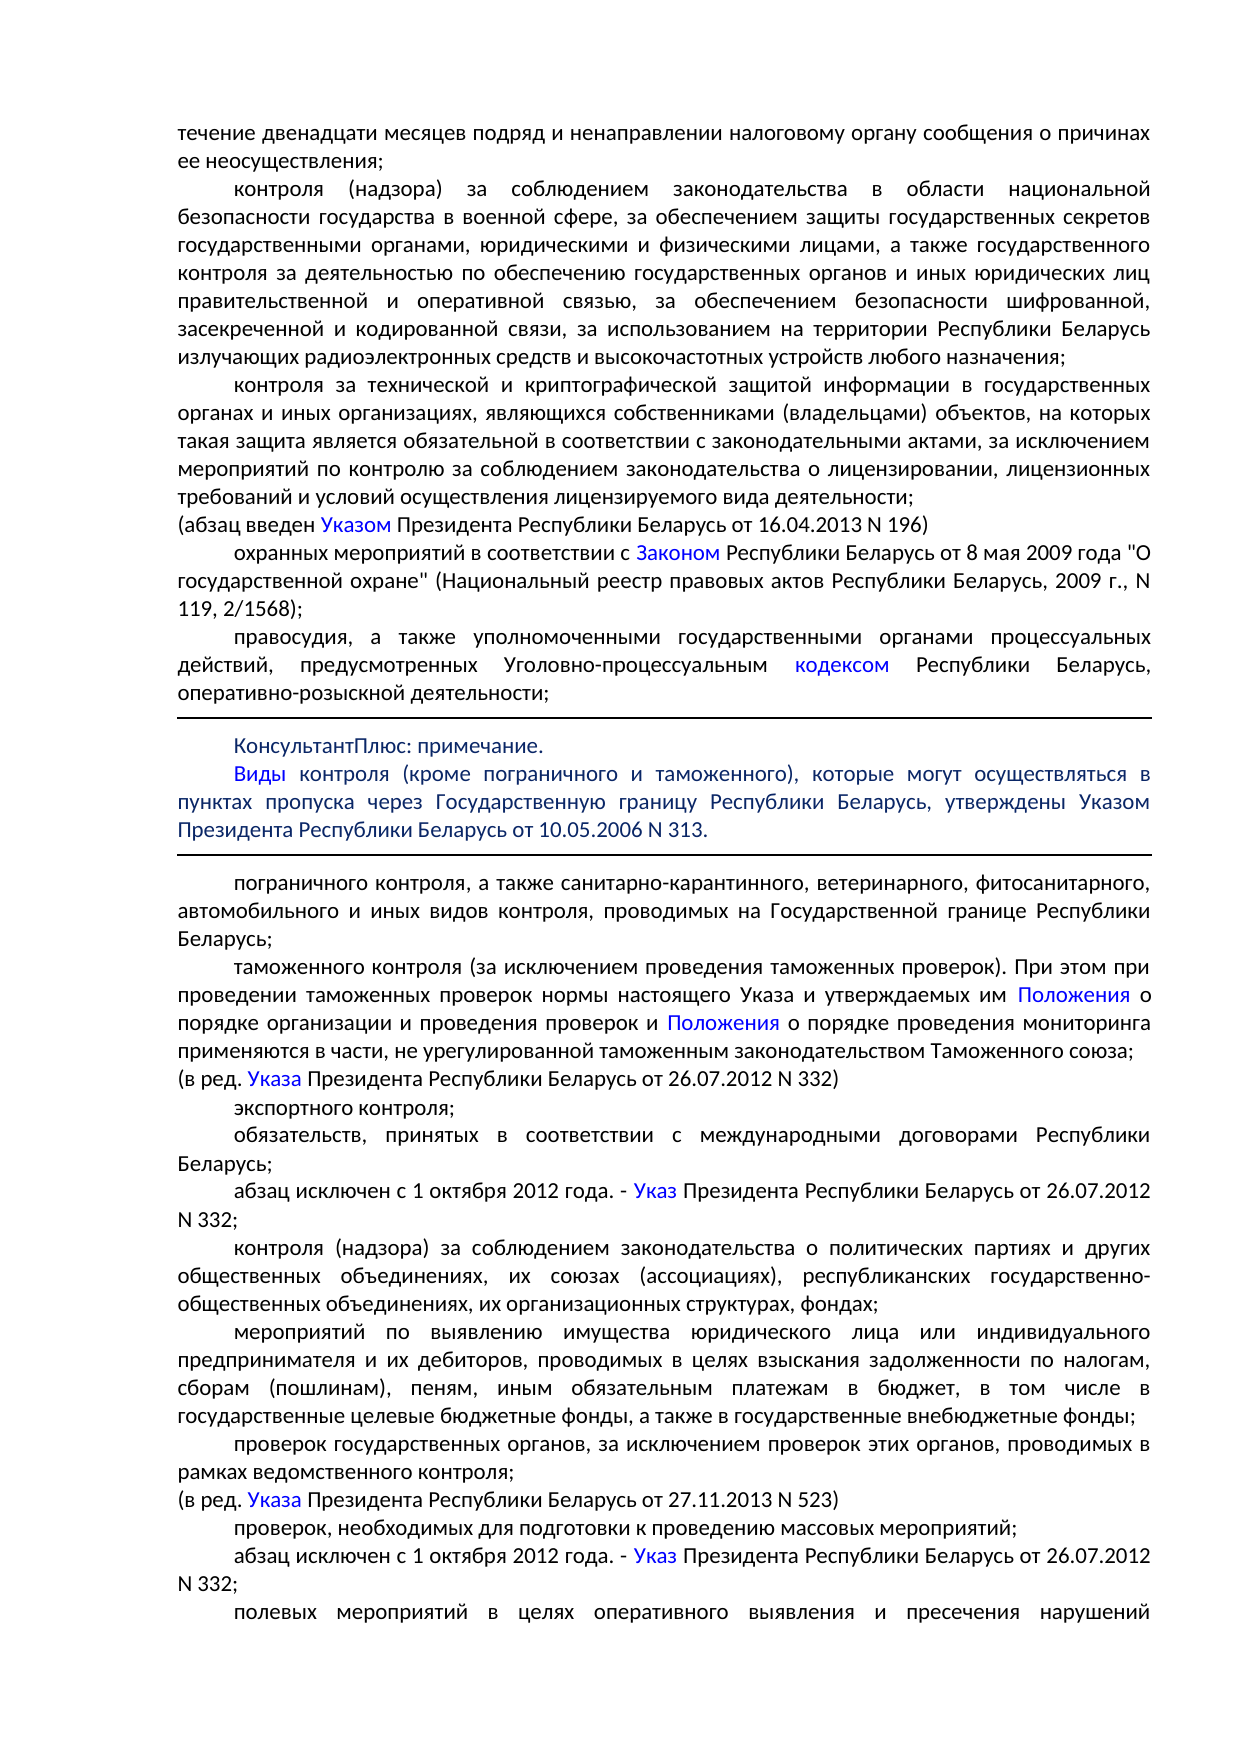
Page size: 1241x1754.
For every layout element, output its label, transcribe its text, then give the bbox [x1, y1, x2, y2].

text Виды контроля (кроме пограничного и таможенного), которые могут осуществляться в пунктах пропуска через Государственную границу Республики Беларусь, утверждены Указом Президента Республики Беларусь от 10.05.2006 N 313. [177, 759, 1152, 843]
text правосудия, а также уполномоченными государственными органами процессуальных действий, предусмотренных Уголовно-процессуальным кодексом Республики Беларусь, оперативно-розыскной деятельности; [177, 622, 1152, 707]
text охранных мероприятий в соответствии с Законом Республики Беларусь от 8 мая 2009 года "О государственной охране" (Национальный реестр правовых актов Республики Беларусь, 2009 г., N 119, 2/1568); [177, 538, 1152, 622]
text экспортного контроля; [177, 1093, 1152, 1121]
text контроля (надзора) за соблюдением законодательства в области национальной безопасности государства в военной сфере, за обеспечением защиты государственных секретов государственными органами, юридическими и физическими лицами, а также государственного контроля за деятельностью по обеспечению государственных органов и иных юридических лиц правительственной и оперативной связью, за обеспечением безопасности шифрованной, засекреченной и кодированной связи, за использованием на территории Республики Беларусь излучающих радиоэлектронных средств и высокочастотных устройств любого назначения; [177, 174, 1152, 370]
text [177, 1597, 1152, 1625]
text проверок государственных органов, за исключением проверок этих органов, проводимых в рамках ведомственного контроля; [177, 1429, 1152, 1485]
text таможенного контроля (за исключением проведения таможенных проверок). При этом при проведении таможенных проверок нормы настоящего Указа и утверждаемых им Положения о порядке организации и проведения проверок и Положения о порядке проведения мониторинга применяются в части, не урегулированной таможенным законодательством Таможенного союза; [177, 952, 1152, 1064]
text мероприятий по выявлению имущества юридического лица или индивидуального предпринимателя и их дебиторов, проводимых в целях взыскания задолженности по налогам, сборам (пошлинам), пеням, иным обязательным платежам в бюджет, в том числе в государственные целевые бюджетные фонды, а также в государственные внебюджетные фонды; [177, 1317, 1152, 1429]
text обязательств, принятых в соответствии с международными договорами Республики Беларусь; [177, 1121, 1152, 1177]
text абзац исключен с 1 октября 2012 года. - Указ Президента Республики Беларусь от 26.07.2012 N 332; [177, 1177, 1152, 1233]
text пограничного контроля, а также санитарно-карантинного, ветеринарного, фитосанитарного, автомобильного и иных видов контроля, проводимых на Государственной границе Республики Беларусь; [177, 868, 1152, 952]
text контроля (надзора) за соблюдением законодательства о политических партиях и других общественных объединениях, их союзах (ассоциациях), республиканских государственно-общественных объединениях, их организационных структурах, фондах; [177, 1233, 1152, 1317]
text КонсультантПлюс: примечание. [177, 731, 1152, 759]
text абзац исключен с 1 октября 2012 года. - Указ Президента Республики Беларусь от 26.07.2012 N 332; [177, 1541, 1152, 1597]
text проверок, необходимых для подготовки к проведению массовых мероприятий; [177, 1513, 1152, 1541]
text контроля за технической и криптографической защитой информации в государственных органах и иных организациях, являющихся собственниками (владельцами) объектов, на которых такая защита является обязательной в соответствии с законодательными актами, за исключением мероприятий по контролю за соблюдением законодательства о лицензировании, лицензионных требований и условий осуществления лицензируемого вида деятельности; [177, 370, 1152, 510]
text (в ред. Указа Президента Республики Беларусь от 27.11.2013 N 523) [177, 1485, 1152, 1513]
text (в ред. Указа Президента Республики Беларусь от 26.07.2012 N 332) [177, 1064, 1152, 1093]
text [177, 118, 1152, 174]
text (абзац введен Указом Президента Республики Беларусь от 16.04.2013 N 196) [177, 510, 1152, 538]
